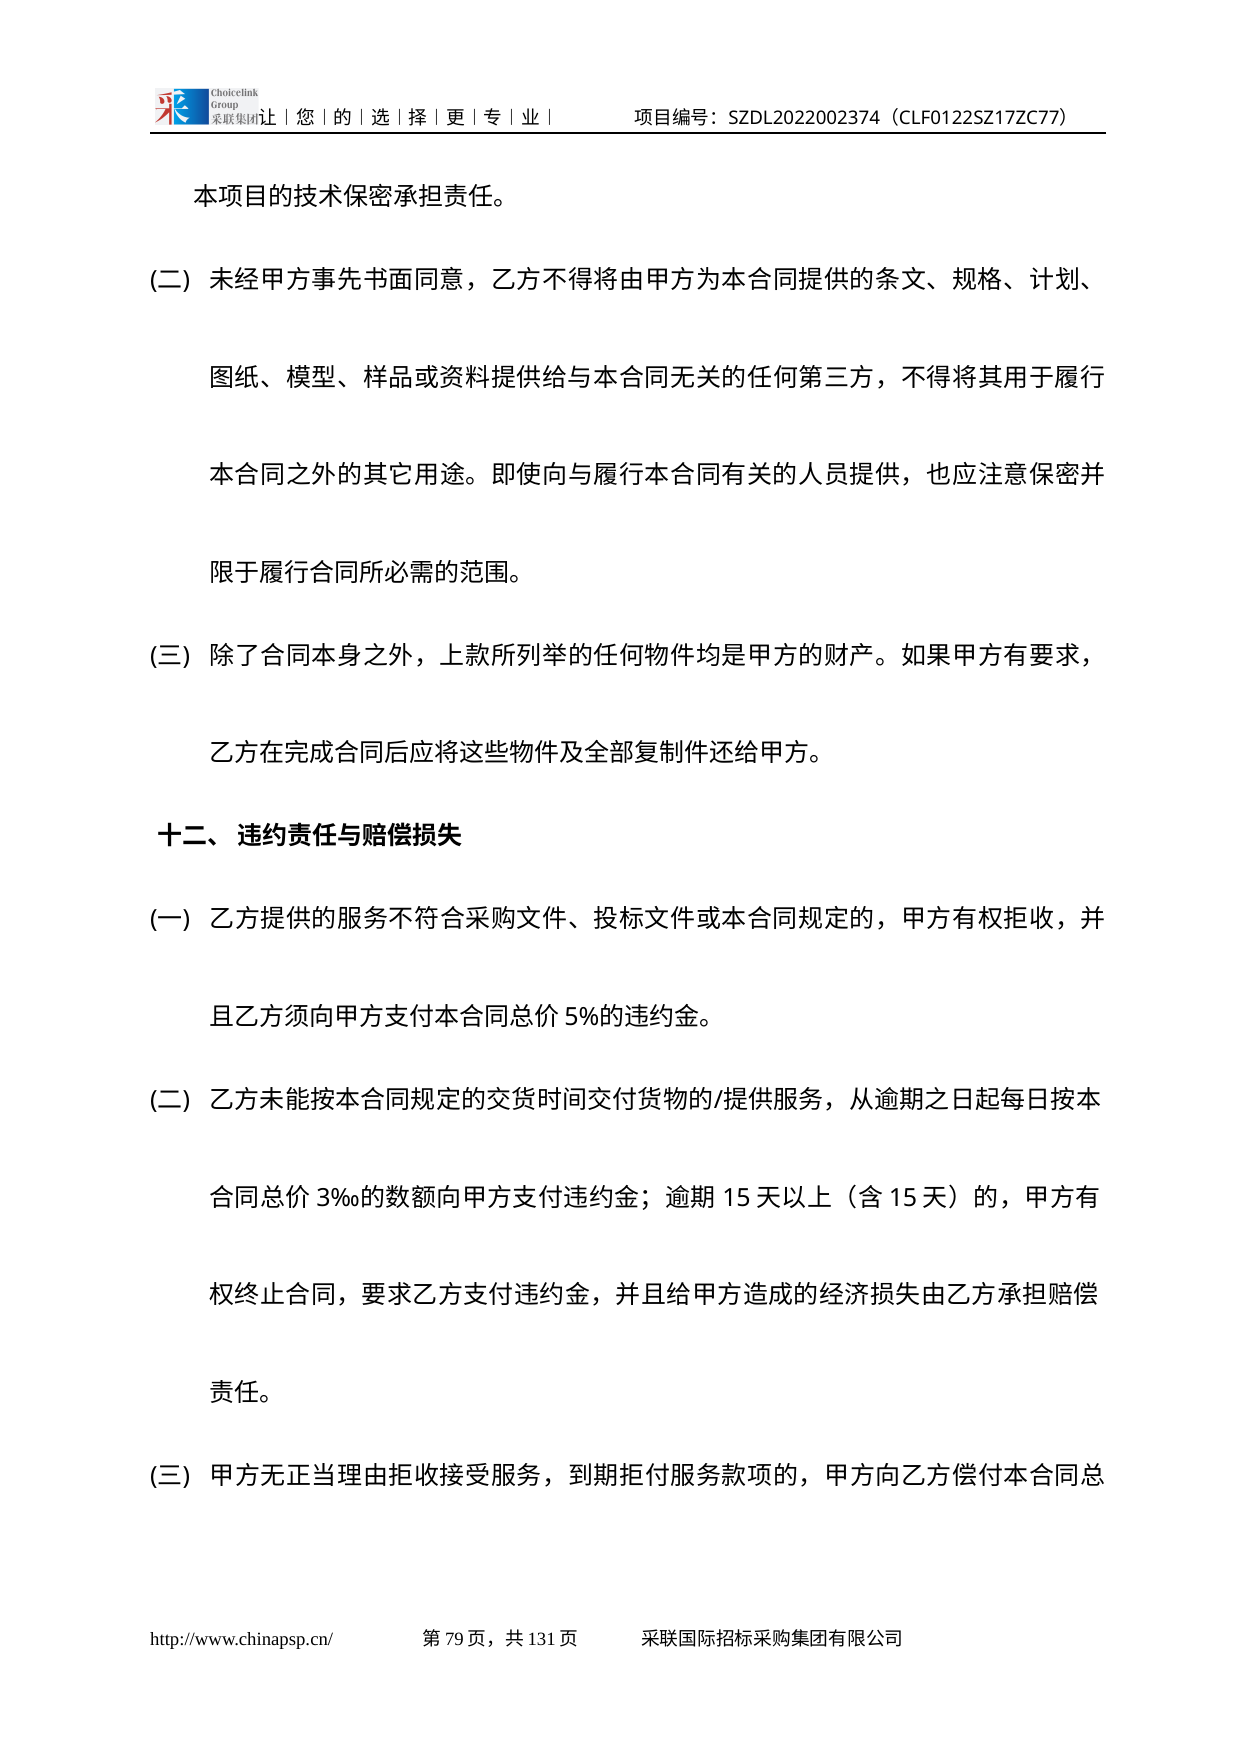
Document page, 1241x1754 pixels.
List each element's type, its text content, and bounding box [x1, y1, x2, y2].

list 除了合同本身之外，上款所列举的任何物件均是甲方的财产。如果甲方有要求，乙方在完成合同后应将这些物件及全部复制件还给甲方。 [150, 621, 1106, 783]
picture [155, 88, 259, 125]
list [150, 1441, 1106, 1506]
list 未经甲方事先书面同意，乙方不得将由甲方为本合同提供的条文、规格、计划、图纸、模型、样品或资料提供给与本合同无关的任何第三方，不得将其用于履行本合同之外的其它用途。即使向与履行本合同有关的人员提供，也应注意保密并限于履行合同所必需的范围。 [150, 245, 1106, 603]
list 乙方未能按本合同规定的交货时间交付货物的/提供服务，从逾期之日起每日按本合同总价3‰的数额向甲方支付违约金；逾期15天以上（含15天）的，甲方有权终止合同，要求乙方支付违约金，并且给甲方造成的经济损失由乙方承担赔偿责任。 [150, 1065, 1101, 1423]
list 乙方提供的服务不符合采购文件、投标文件或本合同规定的，甲方有权拒收，并且乙方须向甲方支付本合同总价5%的违约金。 [150, 884, 1106, 1047]
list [150, 162, 1106, 227]
list 违约责任与赔偿损失 [157, 801, 1106, 866]
